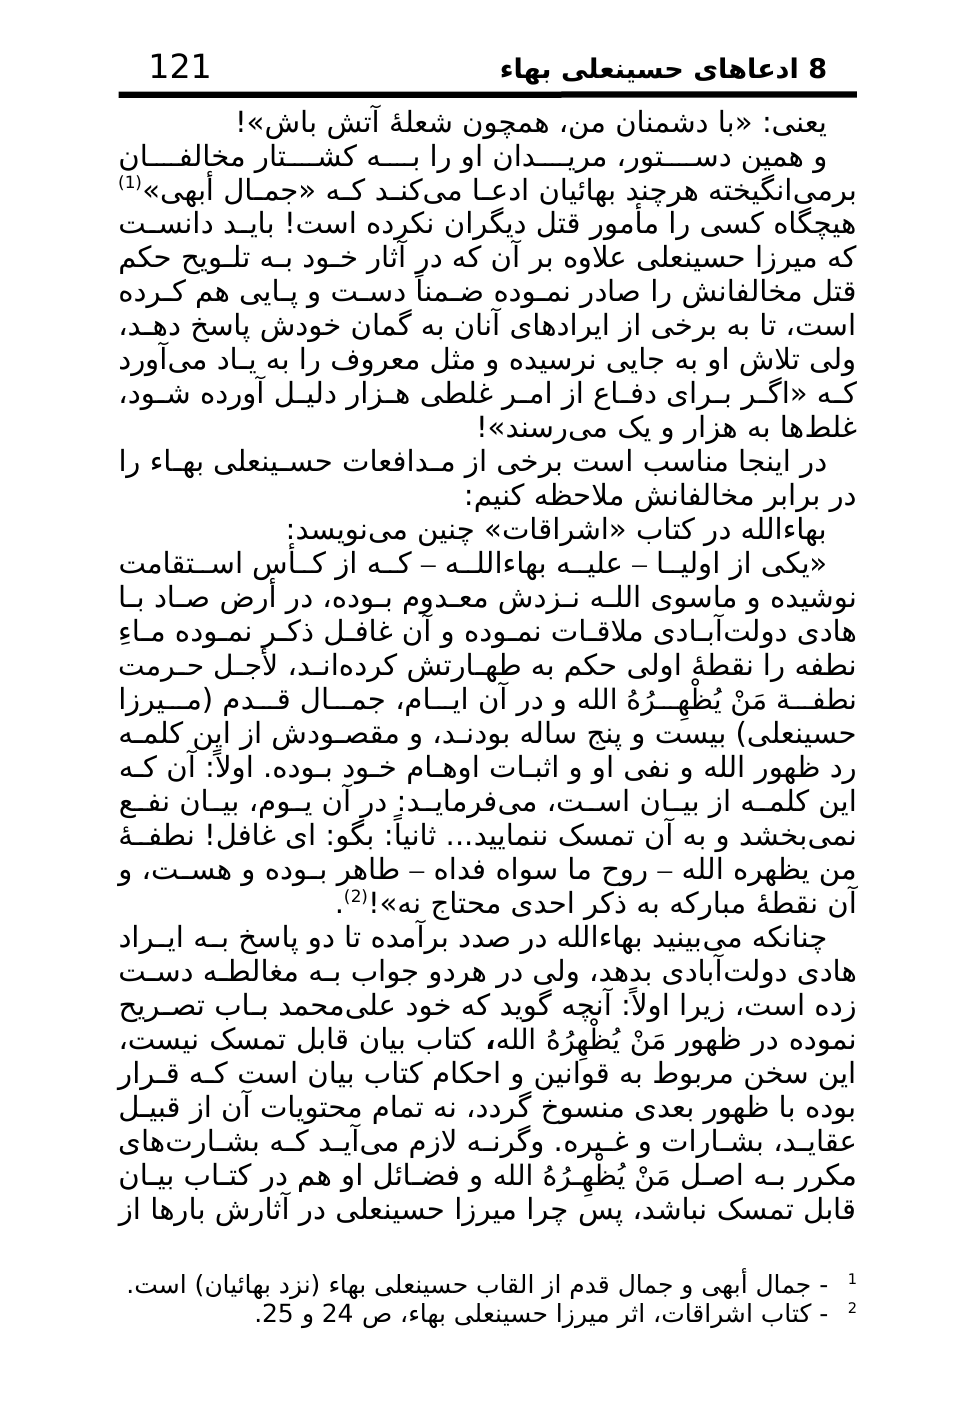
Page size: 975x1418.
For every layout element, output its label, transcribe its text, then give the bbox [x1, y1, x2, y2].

text بهاءالله در کتاب «اشراقات» چنین می‌نویسد: [118, 512, 857, 546]
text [118, 920, 857, 1226]
text «یکی از اولیا – علیه بهاءالله – که از کأس استقامت نوشیده و ماسوی الله نزدش معدوم بوده، در أرض صاد با هادی دولت‌آبادی ملاقات نموده و آن غافل ذکر نموده ماءِ نطفه را نقطۀ اولی حکم به طهارتش کرده‌اند، لأجل حرمت نطفة مَنْ یُظْهِرُهُ الله و در آن ایام، جمال قدم (میرزا حسینعلی) بیست و پنج ساله بودند، و مقصودش از این کلمه رد ظهور الله و نفی او و اثبات اوهام خود بوده. اولاً: آن که این کلمه از بیان است، می‌فرماید: در آن یوم، بیان نفع نمی‌بخشد و به آن تمسک ننمایید... ثانیاً: بگو: ای غافل! نطفۀ من یظهره الله – روح ما سواه فداه – طاهر بوده و هست، و آن نقطۀ مبارکه به ذکر احدی محتاج نه»!(). [118, 546, 857, 920]
text در اینجا مناسب است برخی از مدافعات حسینعلی بهاء را در برابر مخالفانش ملاحظه کنیم: [118, 444, 857, 512]
text یعنی: «با دشمنان من، همچون شعلۀ آتش باش»! [118, 105, 857, 139]
text و همین دستور، مریدان او را به کشتار مخالفان برمی‌انگیخته هرچند بهائیان ادعا می‌کند که «جمال أبهی»() هیچگاه کسی را مأمور قتل دیگران نکرده است! باید دانست که میرزا حسینعلی علاوه بر آن که در آثار خود به تلویح حکم قتل مخالفانش را صادر نموده ضمناً دست و پایی هم کرده است، تا به برخی از ایرادهای آنان به گمان خودش پاسخ دهد، ولی تلاش او به جایی نرسیده و مثل معروف را به یاد می‌آورد که «اگر برای دفاع از امر غلطی هزار دلیل آورده شود، غلط‌ها به هزار و یک می‌رسند»! [118, 139, 857, 444]
